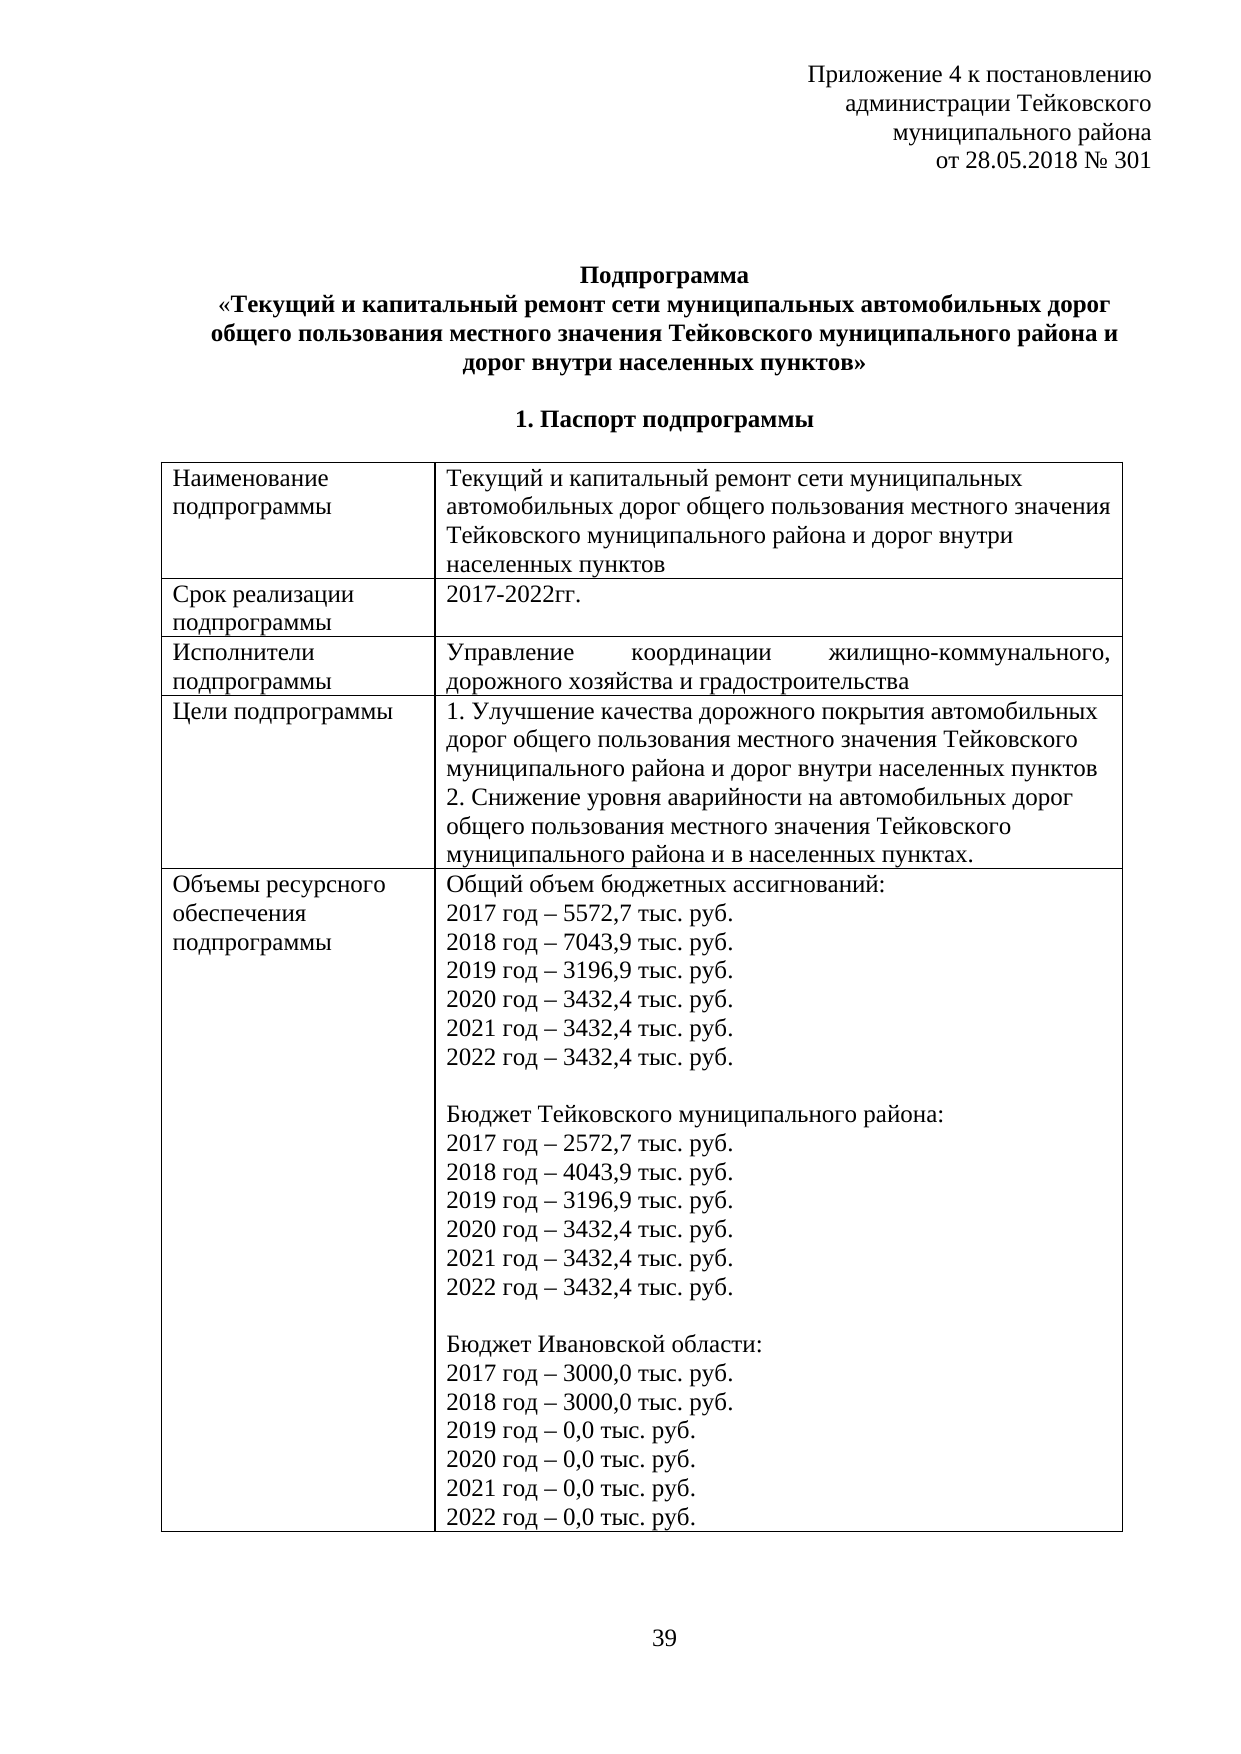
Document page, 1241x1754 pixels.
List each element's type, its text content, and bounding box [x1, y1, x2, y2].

text 1. Паспорт подпрограммы [177, 404, 1152, 433]
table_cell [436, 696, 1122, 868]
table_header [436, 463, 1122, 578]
text от 28.05.2018 № 301 [177, 145, 1152, 174]
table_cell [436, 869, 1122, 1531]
text «Текущий и капитальный ремонт сети муниципальных автомобильных дорог общего пользования местного значения Тейковского муниципального района и дорог внутри населенных пунктов» [177, 289, 1152, 375]
text Приложение 4 к постановлению [177, 59, 1152, 88]
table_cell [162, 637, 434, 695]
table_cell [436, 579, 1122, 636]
text администрации Тейковского [177, 88, 1152, 117]
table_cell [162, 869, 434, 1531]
text Подпрограмма [177, 260, 1152, 289]
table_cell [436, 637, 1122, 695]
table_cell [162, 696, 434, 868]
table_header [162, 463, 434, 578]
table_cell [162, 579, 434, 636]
text муниципального района [177, 117, 1152, 145]
